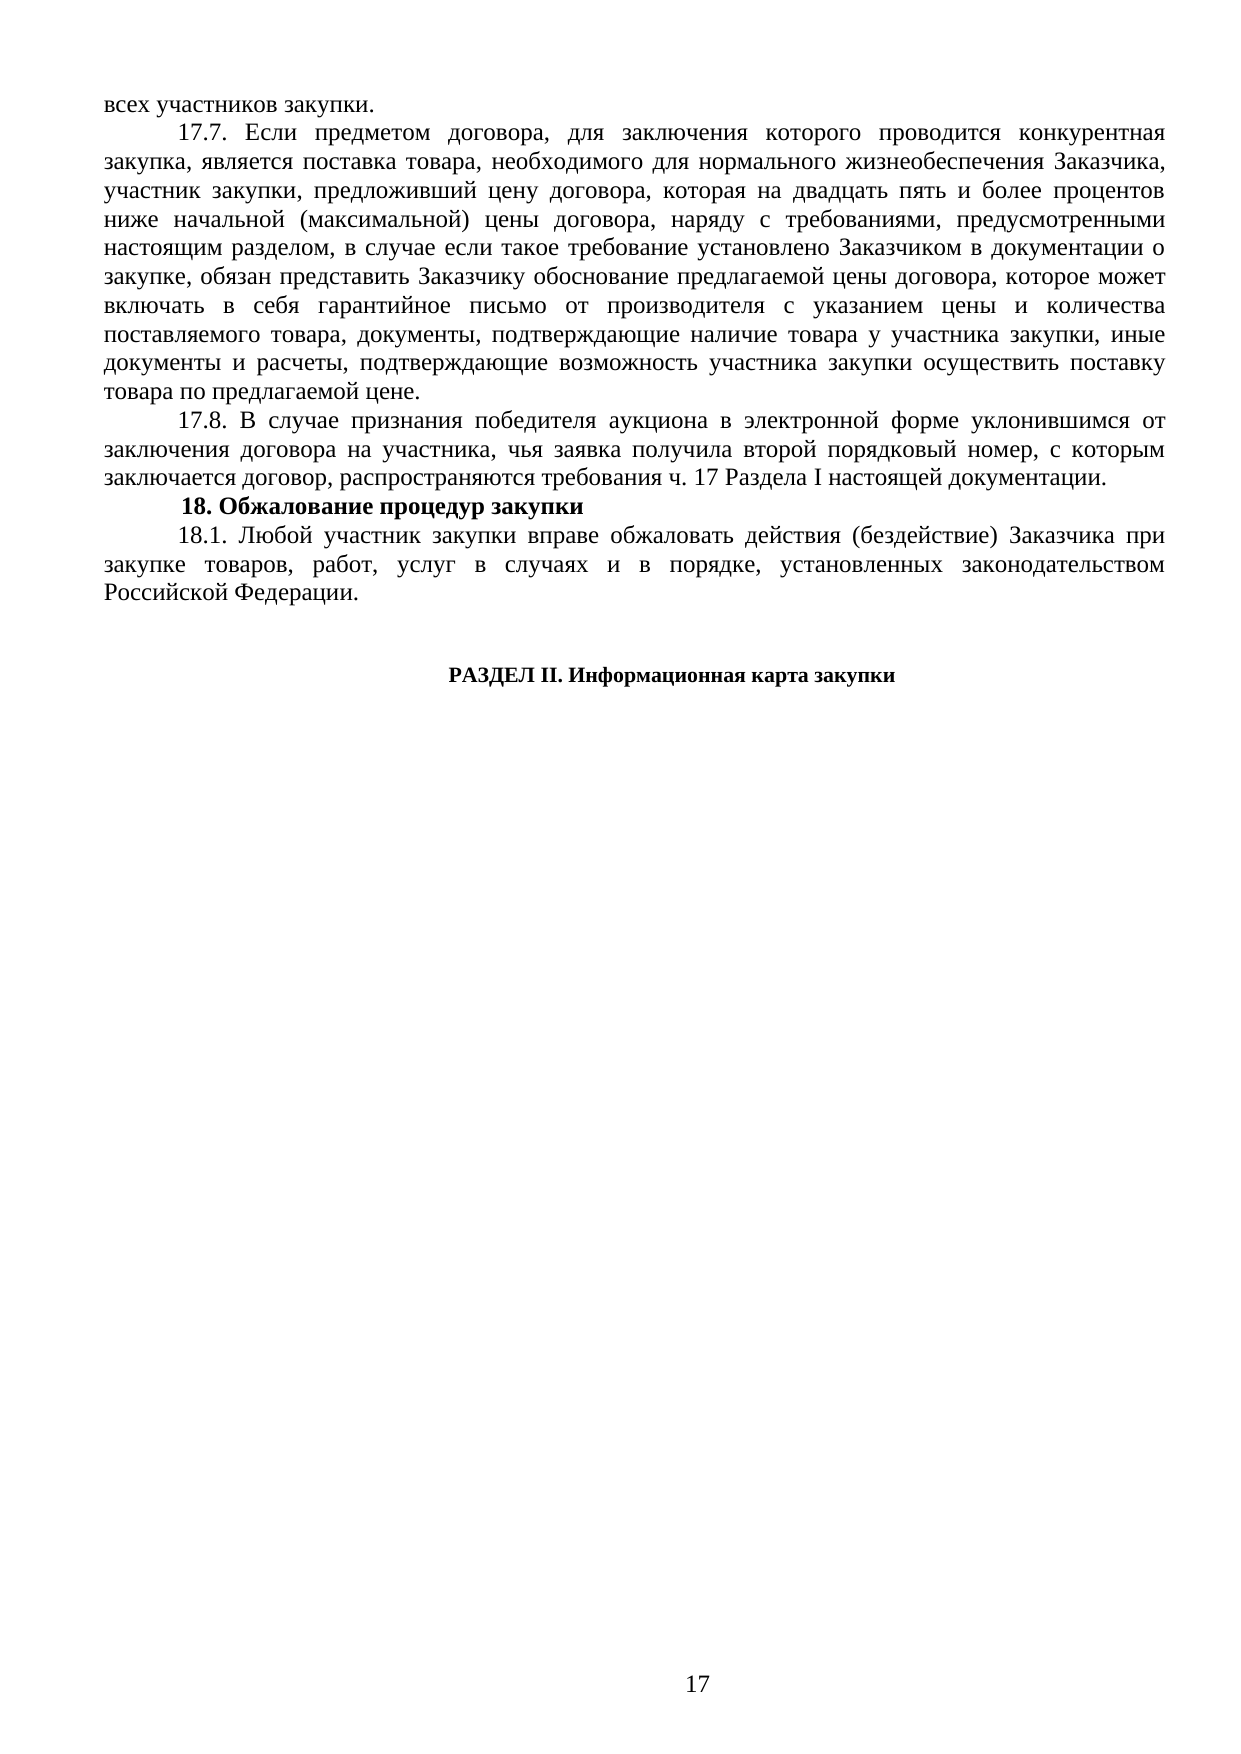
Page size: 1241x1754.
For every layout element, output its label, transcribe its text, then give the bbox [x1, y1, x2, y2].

text 17.7. Если предметом договора, для заключения которого проводится конкурентная закупка, является поставка товара, необходимого для нормального жизнеобеспечения Заказчика, участник закупки, предложивший цену договора, которая на двадцать пять и более процентов ниже начальной (максимальной) цены договора, наряду с требованиями, предусмотренными настоящим разделом, в случае если такое требование установлено Заказчиком в документации о закупке, обязан представить Заказчику обоснование предлагаемой цены договора, которое может включать в себя гарантийное письмо от производителя с указанием цены и количества поставляемого товара, документы, подтверждающие наличие товара у участника закупки, иные документы и расчеты, подтверждающие возможность участника закупки осуществить поставку товара по предлагаемой цене. [103, 117, 1166, 405]
text 18. Обжалование процедур закупки [106, 491, 1166, 520]
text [103, 89, 1166, 117]
text 17.8. В случае признания победителя аукциона в электронной форме уклонившимся от заключения договора на участника, чья заявка получила второй порядковый номер, с которым заключается договор, распространяются требования ч. 17 Раздела I настоящей документации. [103, 405, 1166, 491]
text РАЗДЕЛ II. Информационная карта закупки [103, 662, 1166, 687]
text 18.1. Любой участник закупки вправе обжаловать действия (бездействие) Заказчика при закупке товаров, работ, услуг в случаях и в порядке, установленных законодательством Российской Федерации. [103, 520, 1166, 606]
